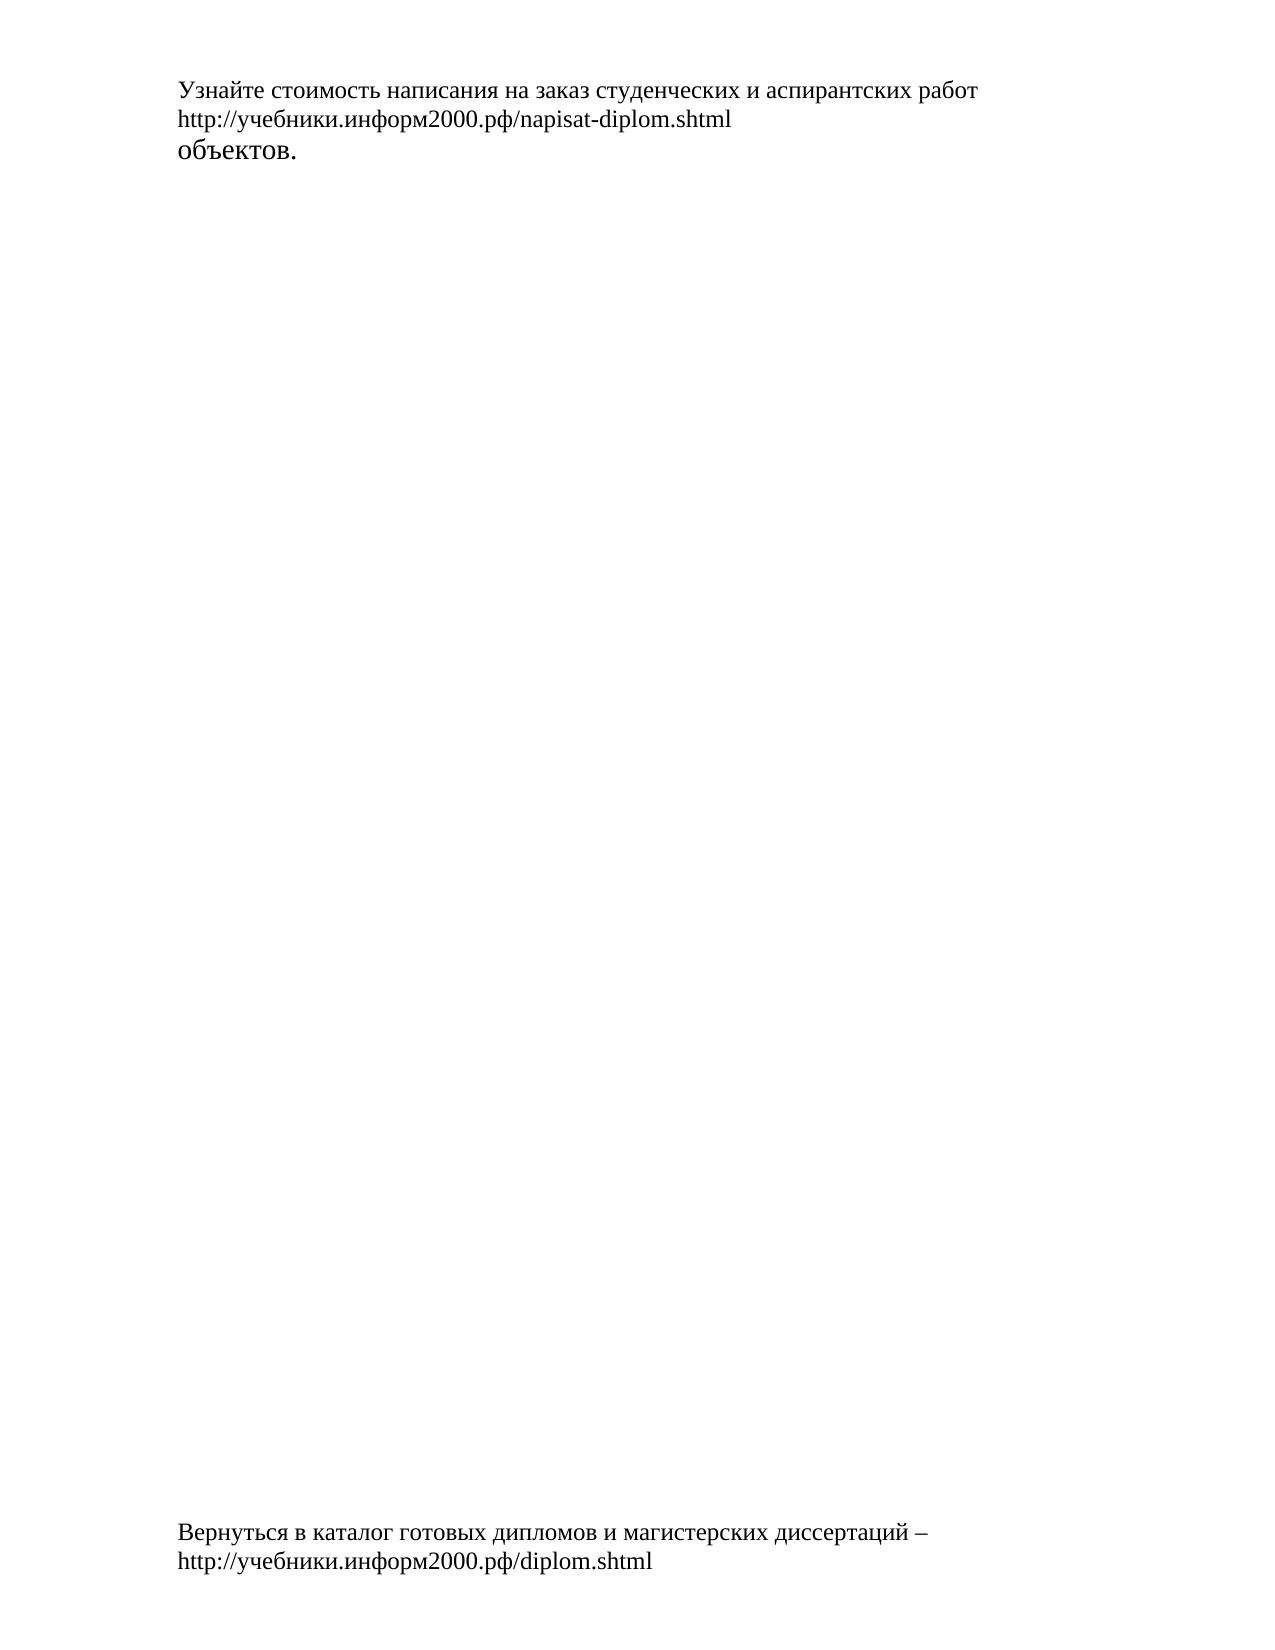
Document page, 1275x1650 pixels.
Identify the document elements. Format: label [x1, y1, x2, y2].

text [177, 132, 1186, 166]
